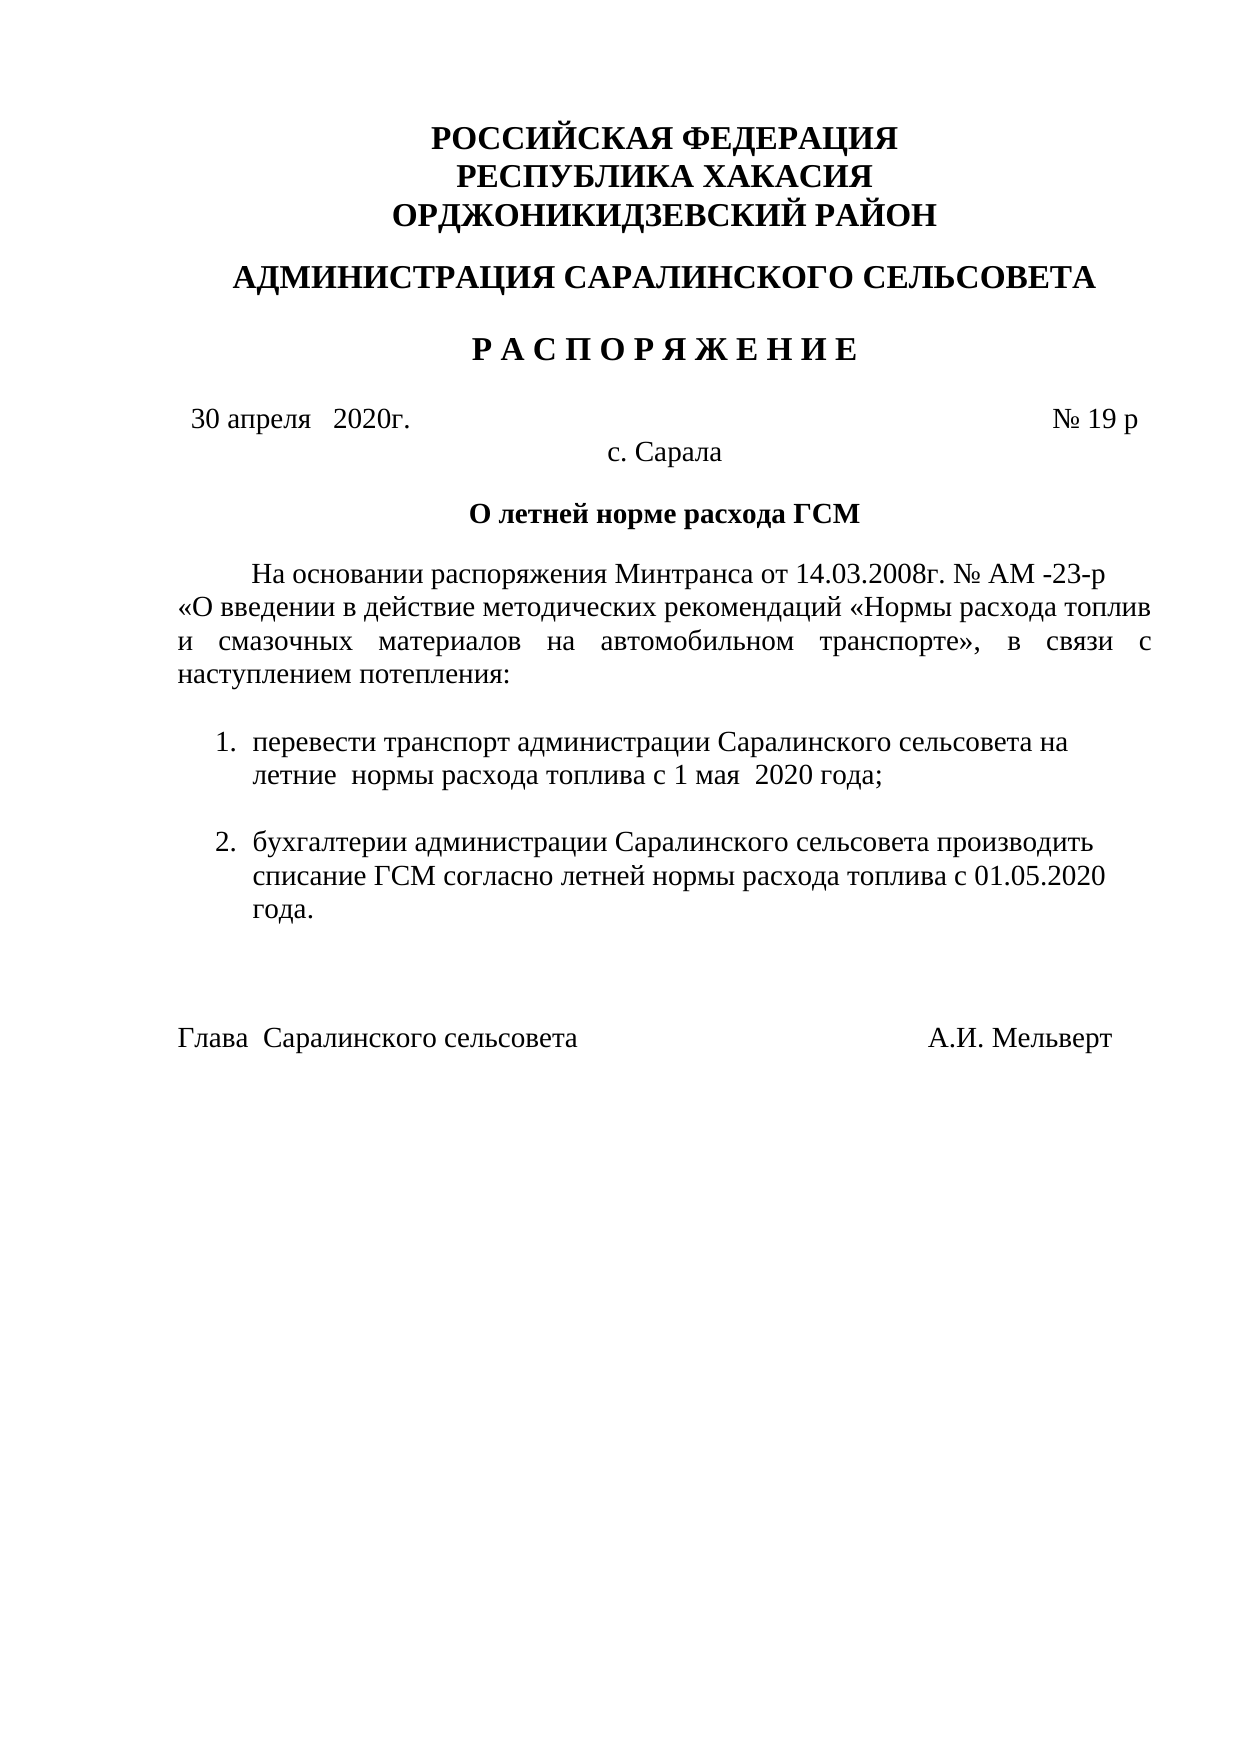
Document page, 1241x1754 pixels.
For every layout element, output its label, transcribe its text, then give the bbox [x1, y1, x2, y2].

text РЕСПУБЛИКА ХАКАСИЯ [177, 156, 1152, 195]
text 30 апреля 2020г. № 19 р [177, 401, 1152, 434]
text РОССИЙСКАЯ ФЕДЕРАЦИЯ [177, 118, 1152, 156]
text На основании распоряжения Минтранса от 14.03.2008г. № АМ -23-р [177, 556, 1152, 589]
text «О введении в действие методических рекомендаций «Нормы расхода топлив и смазочных материалов на автомобильном транспорте», в связи с наступлением потепления: [177, 589, 1152, 690]
list бухгалтерии администрации Саралинского сельсовета производить списание ГСМ согласно летней нормы расхода топлива с 01.05.2020 года. [215, 824, 1152, 925]
list перевести транспорт администрации Саралинского сельсовета на летние нормы расхода топлива с 1 мая 2020 года; [215, 724, 1152, 791]
text с. Сарала [177, 434, 1152, 468]
subtitle ОРДЖОНИКИДЗЕВСКИЙ РАЙОН [177, 195, 1152, 233]
subtitle О летней норме расхода ГСМ [177, 496, 1152, 529]
subtitle Р А С П О Р Я Ж Е Н И Е [177, 329, 1152, 367]
text Глава Саралинского сельсовета А.И. Мельверт [177, 1020, 1152, 1053]
subtitle АДМИНИСТРАЦИЯ САРАЛИНСКОГО СЕЛЬСОВЕТА [177, 257, 1152, 296]
